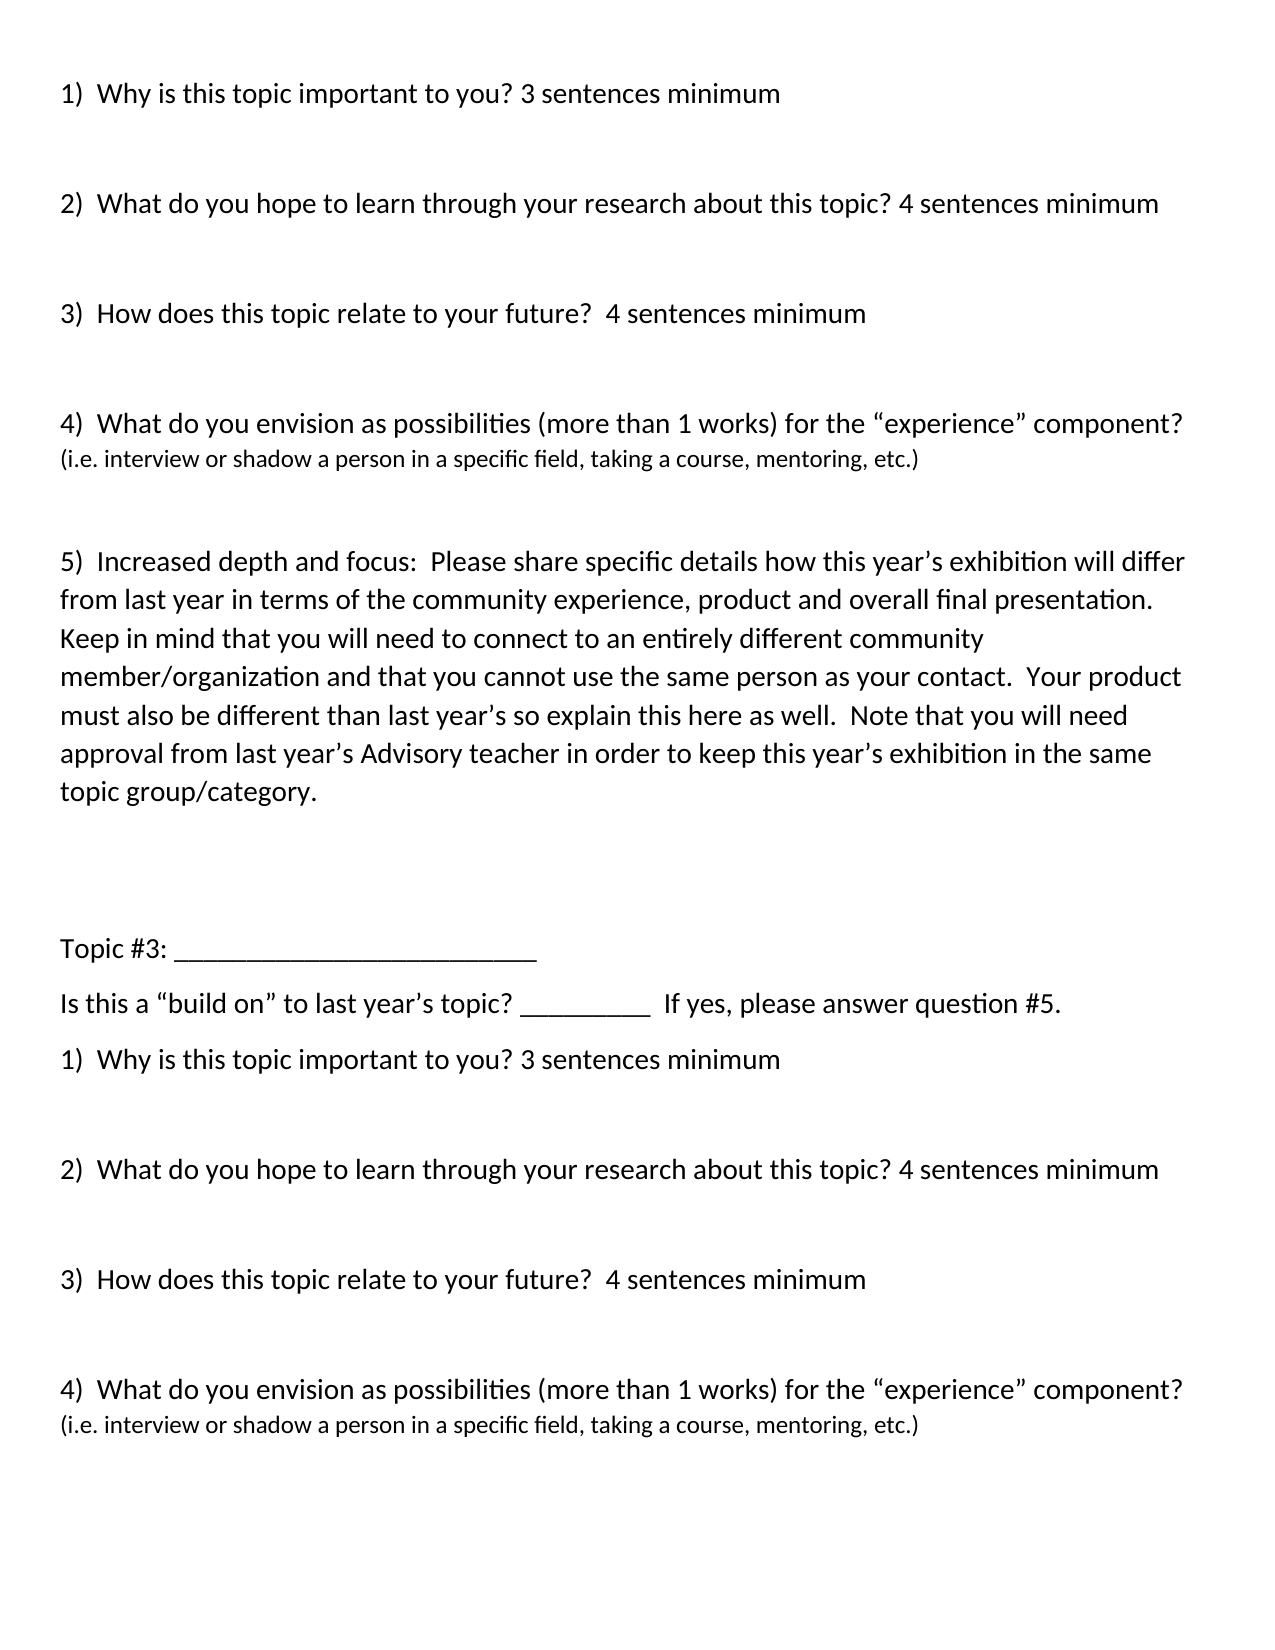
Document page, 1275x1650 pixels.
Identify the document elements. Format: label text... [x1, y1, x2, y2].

text 5) Increased depth and focus: Please share specific details how this year’s exhibition will differ from last year in terms of the community experience, product and overall final presentation. Keep in mind that you will need to connect to an entirely different community member/organization and that you cannot use the same person as your contact. Your product must also be different than last year’s so explain this here as well. Note that you will need approval from last year’s Advisory teacher in order to keep this year’s exhibition in the same topic group/category. [60, 543, 1200, 809]
text 1) Why is this topic important to you? 3 sentences minimum [60, 1041, 1200, 1076]
text 2) What do you hope to learn through your research about this topic? 4 sentences minimum [60, 1151, 1200, 1187]
text 3) How does this topic relate to your future? 4 sentences minimum [60, 295, 1200, 331]
text 4) What do you envision as possibilities (more than 1 works) for the “experience” component? (i.e. interview or shadow a person in a specific field, taking a course, mentoring, etc.) [60, 1371, 1200, 1440]
text 2) What do you hope to learn through your research about this topic? 4 sentences minimum [60, 185, 1200, 221]
text Topic #3: _________________________ [60, 931, 1200, 966]
text 3) How does this topic relate to your future? 4 sentences minimum [60, 1261, 1200, 1297]
text 4) What do you envision as possibilities (more than 1 works) for the “experience” component? (i.e. interview or shadow a person in a specific field, taking a course, mentoring, etc.) [60, 406, 1200, 474]
text Is this a “build on” to last year’s topic? _________ If yes, please answer question #5. [60, 986, 1200, 1021]
text 1) Why is this topic important to you? 3 sentences minimum [60, 75, 1200, 111]
